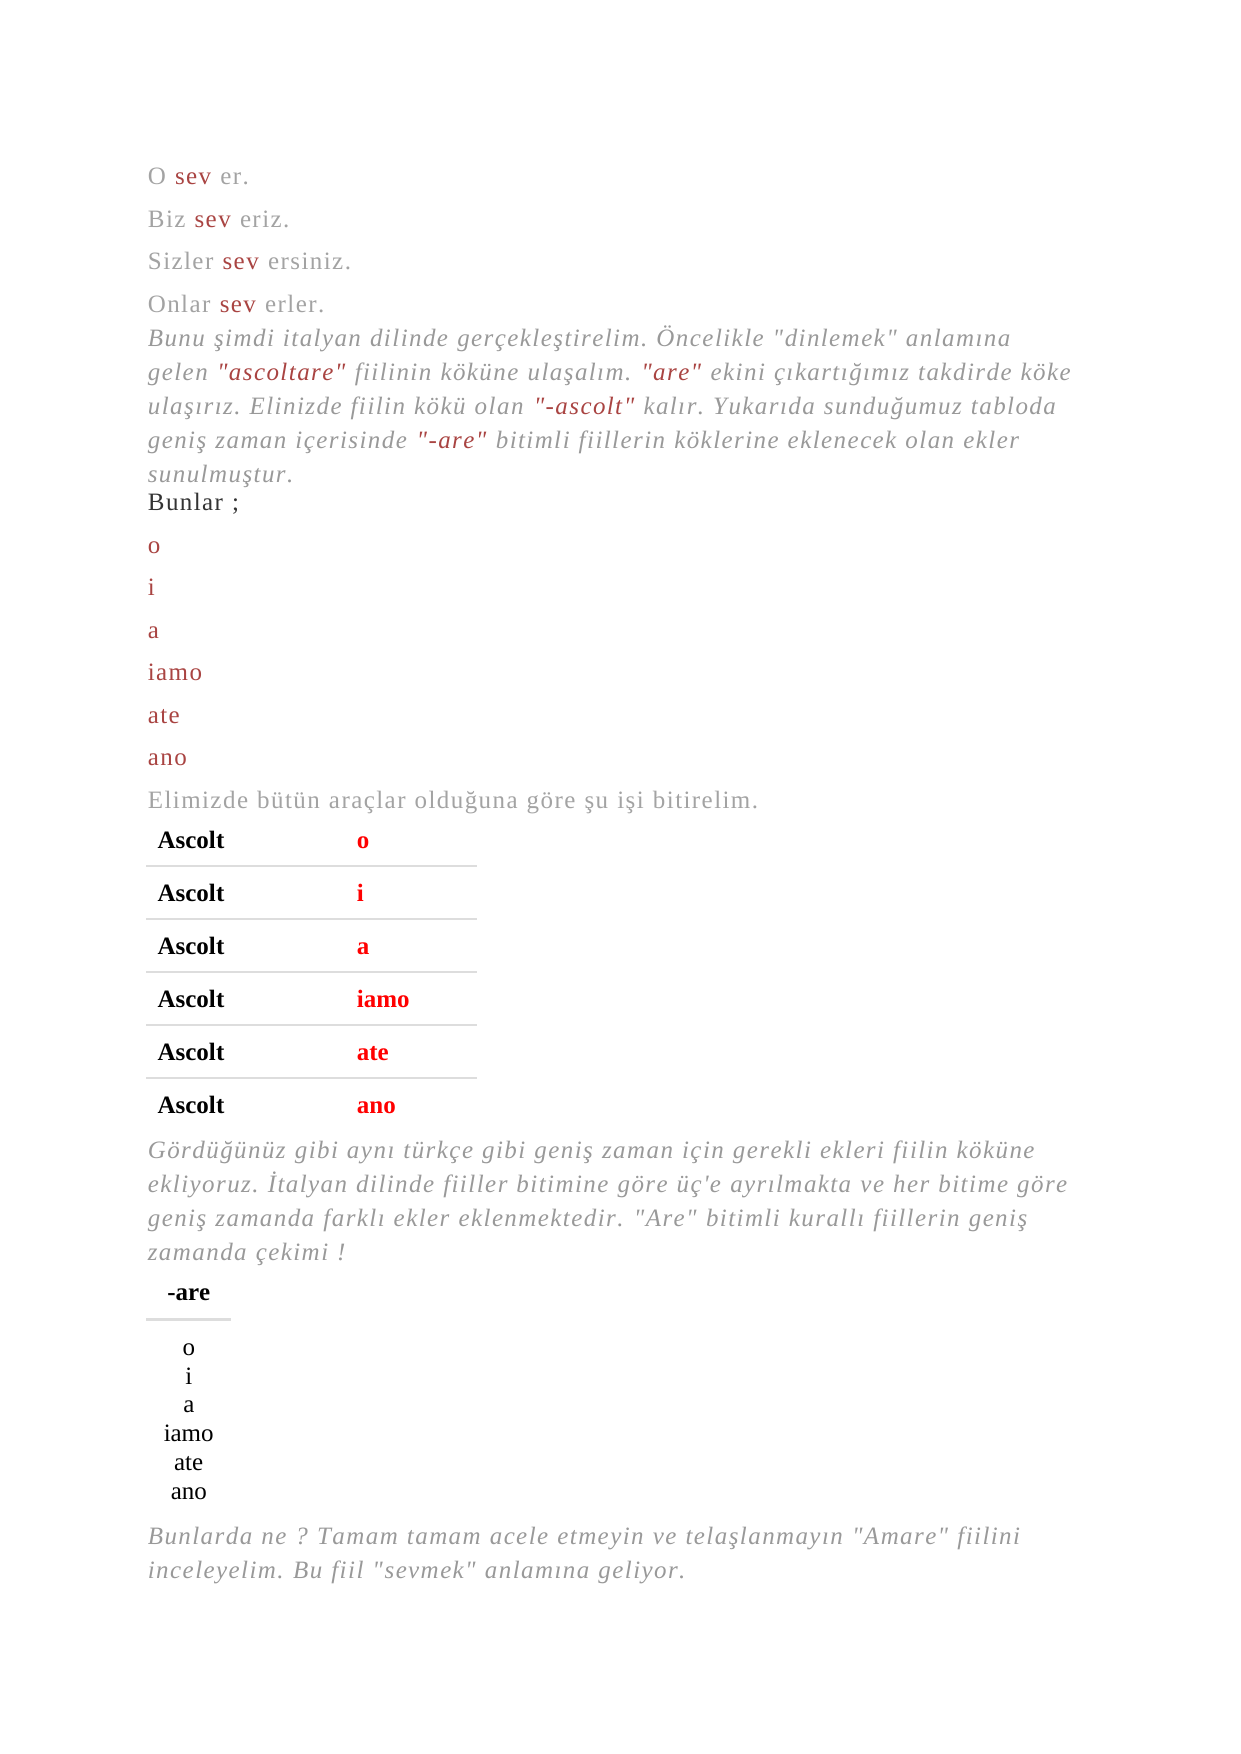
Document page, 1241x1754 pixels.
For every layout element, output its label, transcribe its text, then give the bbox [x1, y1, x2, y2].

table_cell a [345, 920, 477, 971]
text o [148, 516, 1093, 559]
table_cell ate [345, 1026, 477, 1077]
table_cell Ascolt [146, 1079, 345, 1130]
text Elimizde bütün araçlar olduğuna göre şu işi bitirelim. [148, 771, 1093, 814]
table_cell Ascolt [146, 867, 345, 918]
table_cell i [345, 867, 477, 918]
table_cell Ascolt [146, 920, 345, 971]
text Bunu şimdi italyan dilinde gerçekleştirelim. Öncelikle "dinlemek" anlamına gelen "ascoltare" fiilinin köküne ulaşalım. "are" ekini çıkartığımız takdirde köke ulaşırız. Elinizde fiilin kökü olan "-ascolt" kalır. Yukarıda sunduğumuz tabloda geniş zaman içerisinde "-are" bitimli fiillerin köklerine eklenecek olan ekler sunulmuştur. [148, 318, 1093, 487]
text ate [148, 686, 1093, 729]
text Bunlar ; [148, 487, 1093, 516]
table_header o [345, 814, 477, 865]
text Sizler sev ersiniz. [148, 233, 1093, 275]
text Onlar sev erler. [148, 275, 1093, 318]
text ano [148, 729, 1093, 771]
table_cell o i a iamo ate ano [146, 1321, 231, 1516]
text i [148, 559, 1093, 601]
text iamo [148, 644, 1093, 686]
table_header Ascolt [146, 814, 345, 865]
table_cell ano [345, 1079, 477, 1130]
table_header -are [146, 1266, 231, 1317]
table_cell iamo [345, 973, 477, 1024]
text a [148, 601, 1093, 644]
text O sev er. [148, 148, 1093, 190]
table_cell Ascolt [146, 1026, 345, 1077]
table_cell Ascolt [146, 973, 345, 1024]
text Bunlarda ne ? Tamam tamam acele etmeyin ve telaşlanmayın "Amare" fiilini inceleyelim. Bu fiil "sevmek" anlamına geliyor. [148, 1516, 1093, 1584]
text Gördüğünüz gibi aynı türkçe gibi geniş zaman için gerekli ekleri fiilin köküne ekliyoruz. İtalyan dilinde fiiller bitimine göre üç'e ayrılmakta ve her bitime göre geniş zamanda farklı ekler eklenmektedir. "Are" bitimli kurallı fiillerin geniş zamanda çekimi ! [148, 1130, 1093, 1266]
text Biz sev eriz. [148, 190, 1093, 233]
